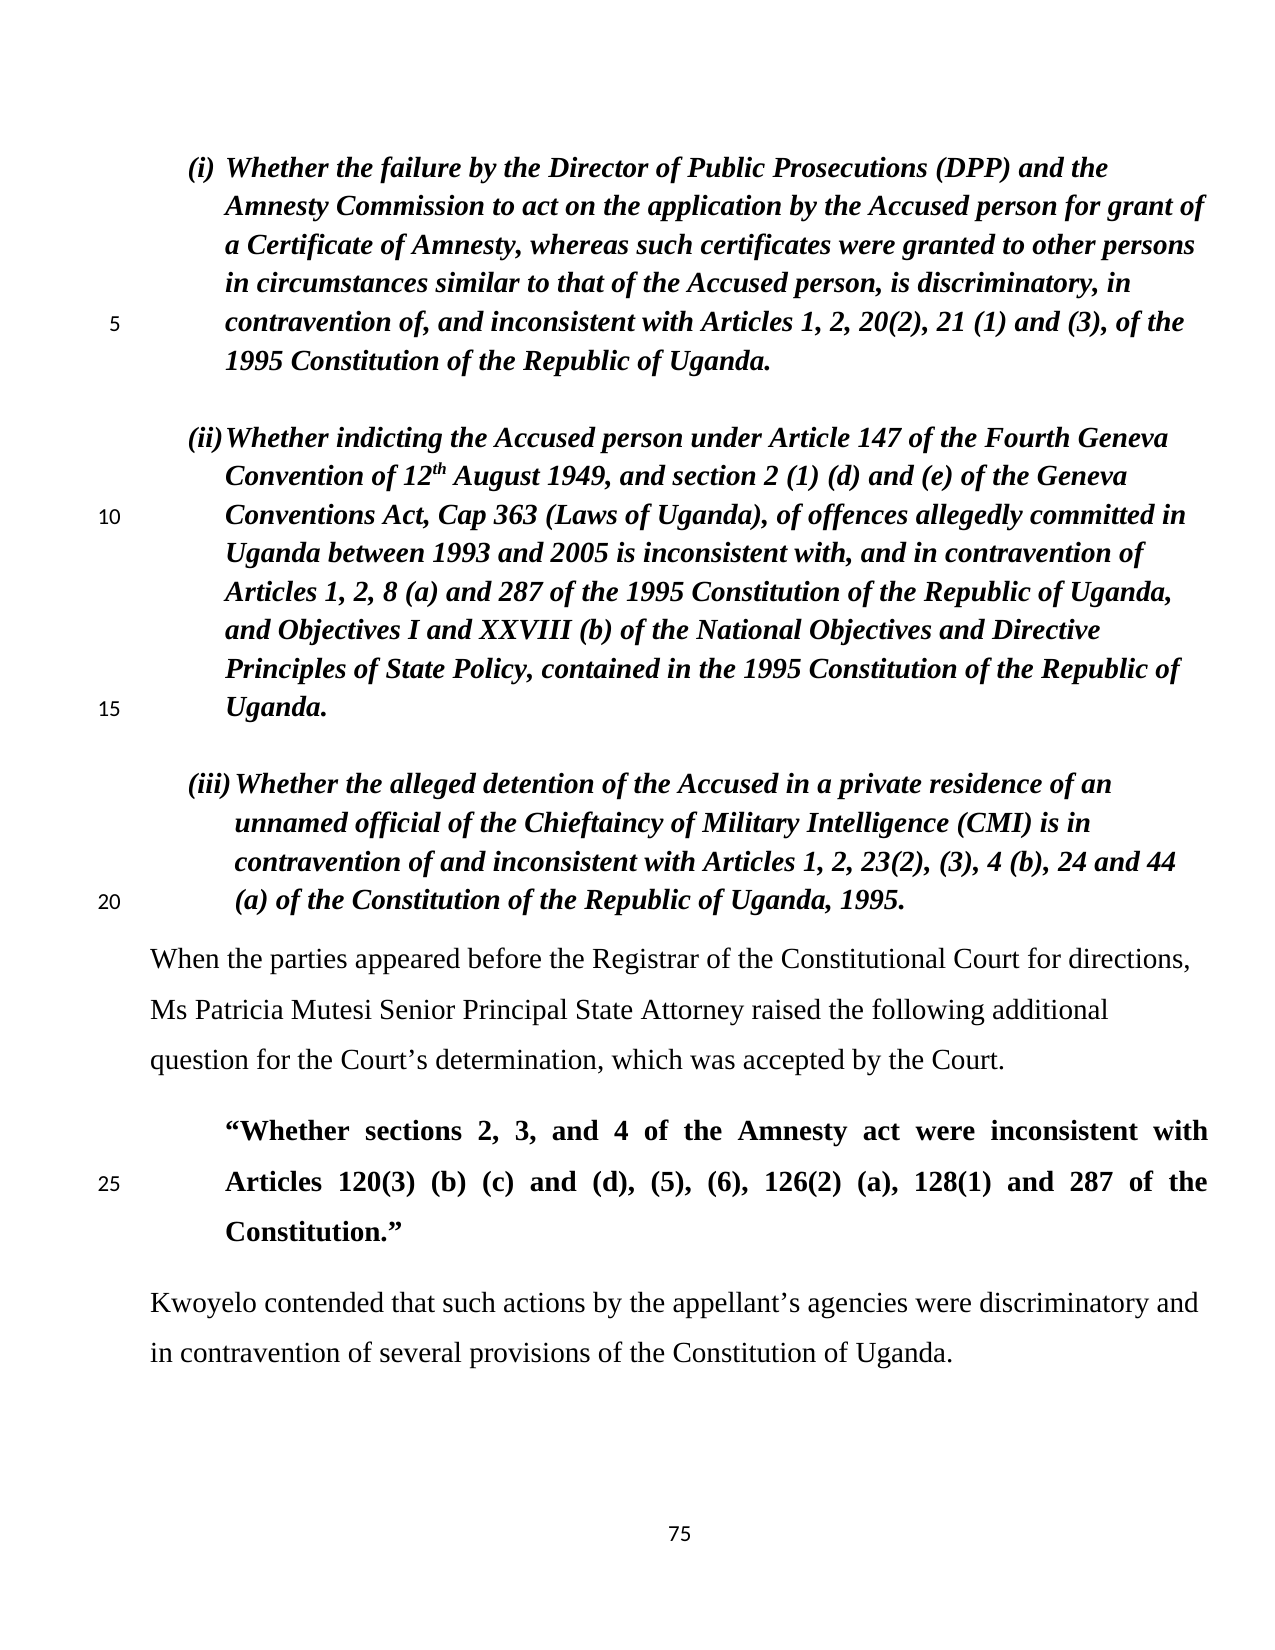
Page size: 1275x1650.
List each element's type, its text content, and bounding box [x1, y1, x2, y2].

text Kwoyelo contended that such actions by the appellant’s agencies were discriminatory and in contravention of several provisions of the Constitution of Uganda. [150, 1285, 1209, 1369]
list Whether the alleged detention of the Accused in a private residence of an unnamed official of the Chieftaincy of Military Intelligence (CMI) is in contravention of and inconsistent with Articles 1, 2, 23(2), (3), 4 (b), 24 and 44 (a) of the Constitution of the Republic of Uganda, 1995. [187, 767, 1209, 916]
list Whether indicting the Accused person under Article 147 of the Fourth Geneva Convention of 12th August 1949, and section 2 (1) (d) and (e) of the Geneva Conventions Act, Cap 363 (Laws of Uganda), of offences allegedly committed in Uganda between 1993 and 2005 is inconsistent with, and in contravention of Articles 1, 2, 8 (a) and 287 of the 1995 Constitution of the Republic of Uganda, and Objectives I and XXVIII (b) of the National Objectives and Directive Principles of State Policy, contained in the 1995 Constitution of the Republic of Uganda. [187, 420, 1209, 723]
list Whether the failure by the Director of Public Prosecutions (DPP) and the Amnesty Commission to act on the application by the Accused person for grant of a Certificate of Amnesty, whereas such certificates were granted to other persons in circumstances similar to that of the Accused person, is discriminatory, in contravention of, and inconsistent with Articles 1, 2, 20(2), 21 (1) and (3), of the 1995 Constitution of the Republic of Uganda. [187, 150, 1209, 376]
text When the parties appeared before the Registrar of the Constitutional Court for directions, Ms Patricia Mutesi Senior Principal State Attorney raised the following additional question for the Court’s determination, which was accepted by the Court. [150, 942, 1209, 1076]
text “Whether sections 2, 3, and 4 of the Amnesty act were inconsistent with Articles 120(3) (b) (c) and (d), (5), (6), 126(2) (a), 128(1) and 287 of the Constitution.” [225, 1113, 1209, 1248]
